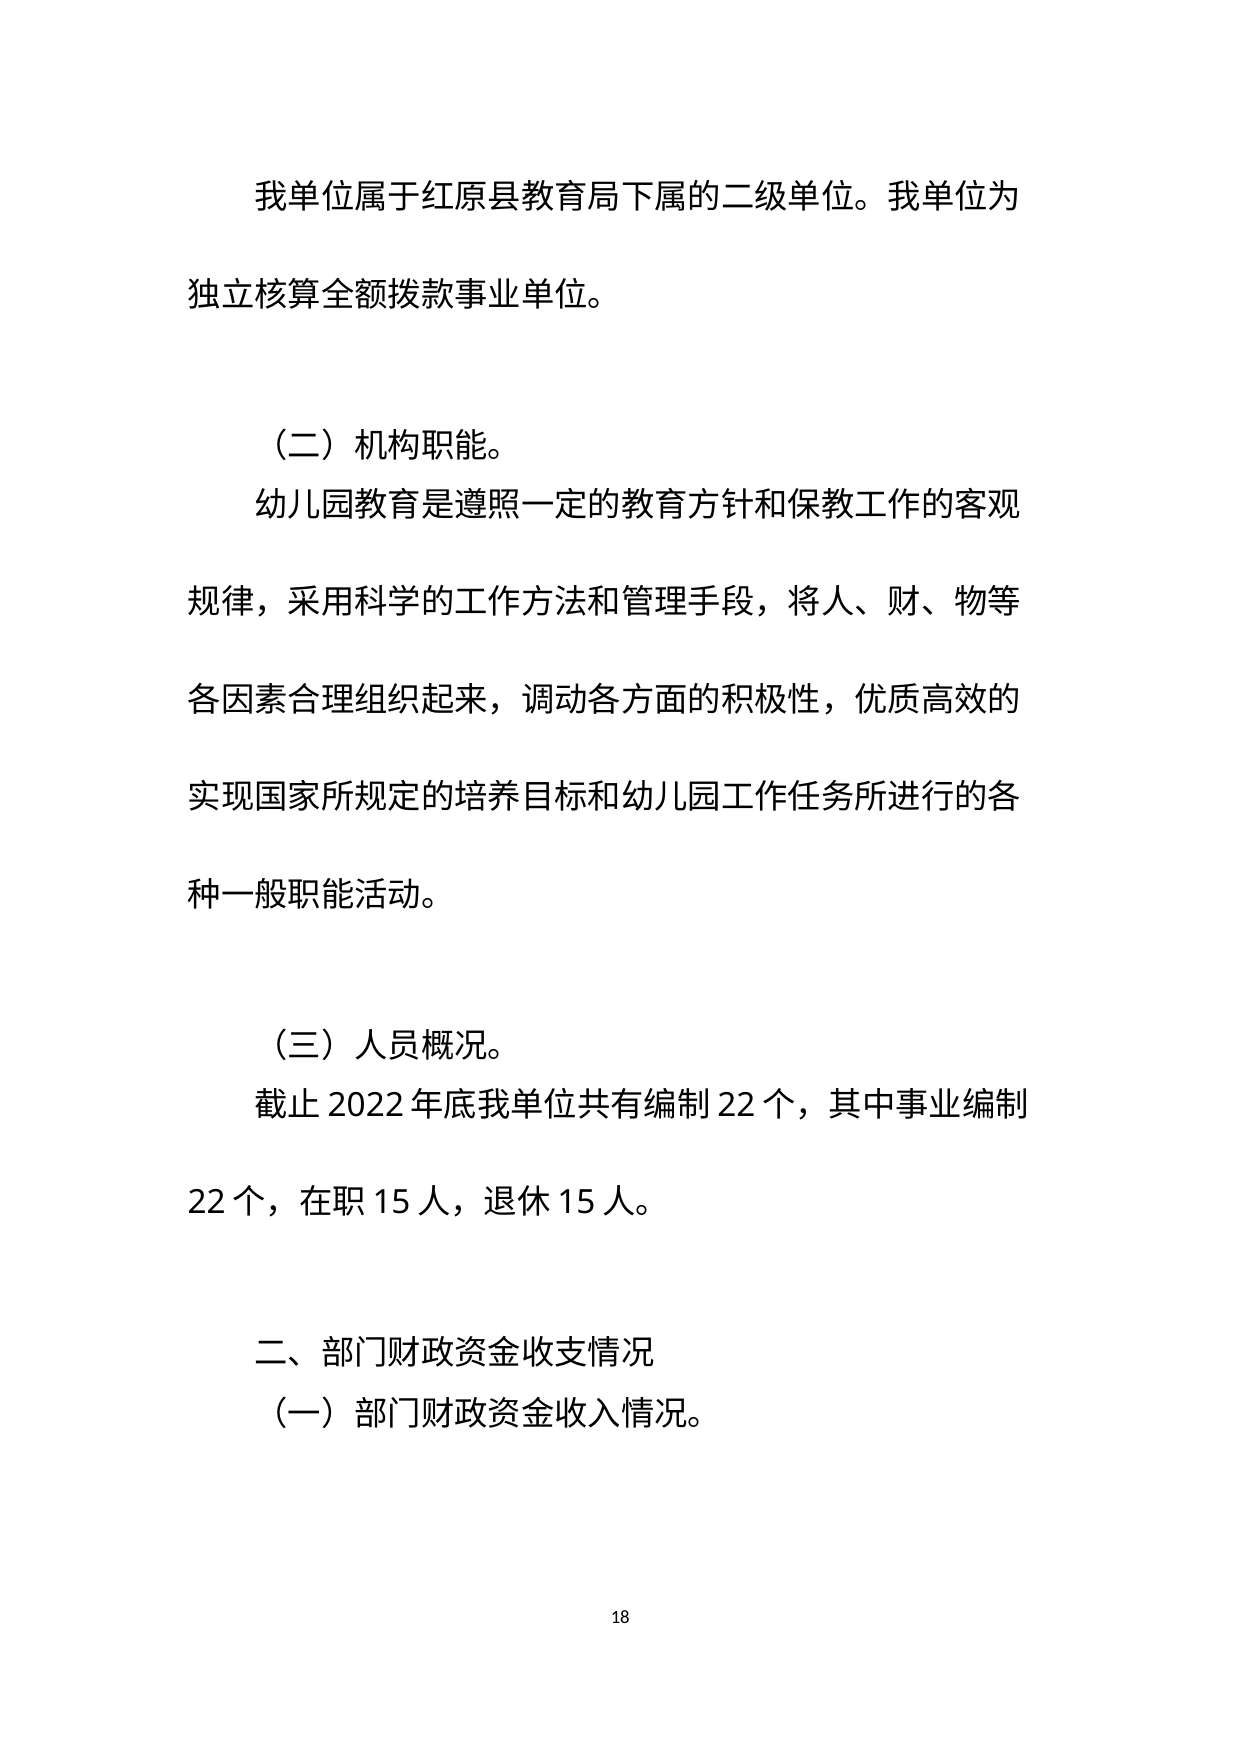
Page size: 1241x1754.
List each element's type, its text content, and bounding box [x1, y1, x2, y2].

list 机构职能。 [187, 409, 1053, 469]
text 二、部门财政资金收支情况 [187, 1316, 1053, 1377]
list 人员概况。 [187, 1009, 1053, 1069]
text 我单位属于红原县教育局下属的二级单位。我单位为独立核算全额拨款事业单位。 [187, 162, 1053, 324]
text 幼儿园教育是遵照一定的教育方针和保教工作的客观规律，采用科学的工作方法和管理手段，将人、财、物等各因素合理组织起来，调动各方面的积极性，优质高效的实现国家所规定的培养目标和幼儿园工作任务所进行的各种一般职能活动。 [187, 469, 1053, 924]
text 截止2022年底我单位共有编制22个，其中事业编制22个，在职15人，退休15人。 [187, 1069, 1053, 1232]
text （一）部门财政资金收入情况。 [187, 1377, 1053, 1437]
